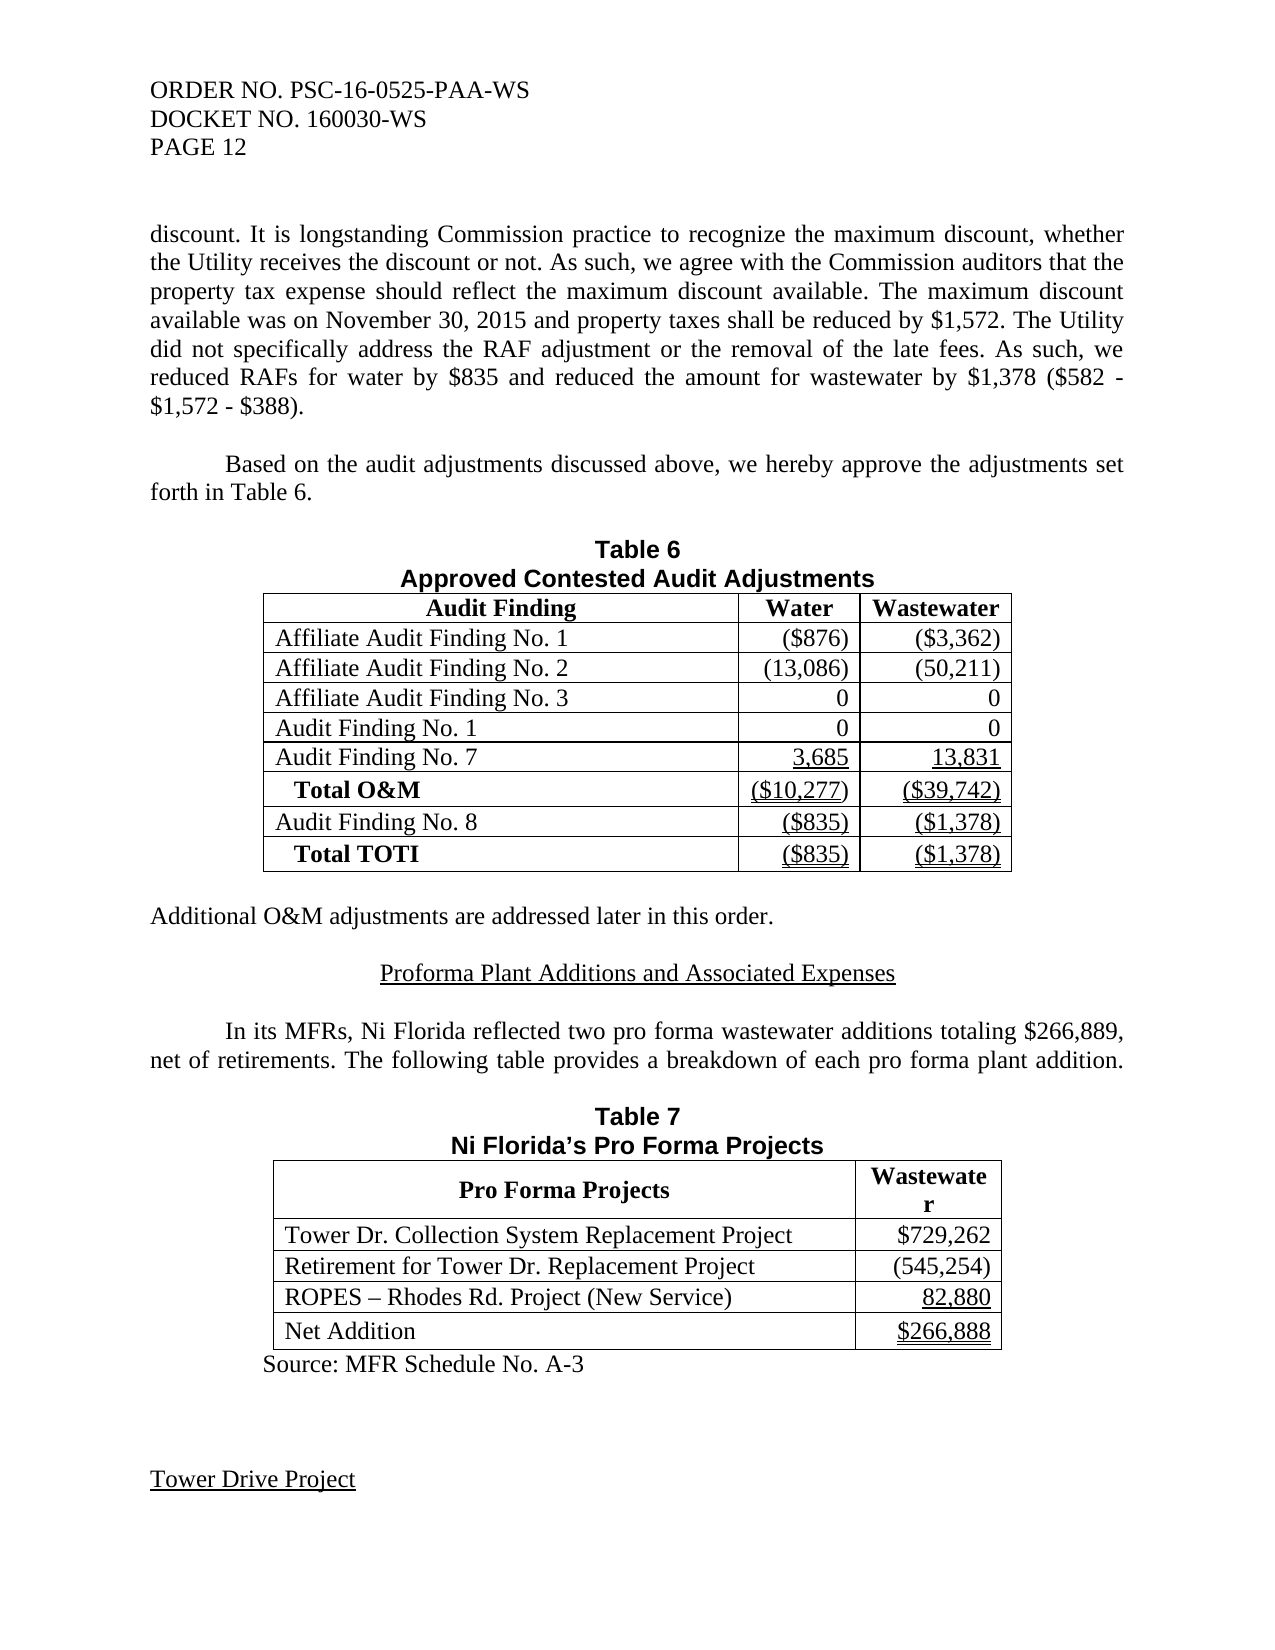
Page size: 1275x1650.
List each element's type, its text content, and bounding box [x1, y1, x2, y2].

table_header Wastewater [861, 594, 1011, 622]
table_cell Total O&M [264, 772, 738, 806]
table_header Water [739, 594, 859, 622]
table_cell ($39,742) [861, 772, 1011, 806]
table_cell ($1,378) [861, 807, 1011, 836]
table_cell 3,685 [739, 743, 859, 771]
table_cell ($835) [739, 837, 859, 871]
table_cell Audit Finding No. 7 [264, 743, 738, 771]
table_header Wastewater [856, 1161, 1001, 1218]
text In its MFRs, Ni Florida reflected two pro forma wastewater additions totaling $266,889, net of retirements. The following table provides a breakdown of each pro forma plant addition. [150, 1016, 1125, 1102]
table_header Audit Finding [264, 594, 738, 622]
table_cell 82,880 [856, 1282, 1001, 1312]
table_cell Affiliate Audit Finding No. 1 [264, 623, 738, 652]
table_cell (50,211) [861, 653, 1011, 682]
table_cell Audit Finding No. 8 [264, 807, 738, 836]
text Source: MFR Schedule No. A-3 [150, 1349, 1125, 1378]
table_cell 0 [861, 713, 1011, 741]
text Based on the audit adjustments discussed above, we hereby approve the adjustments set forth in Table 6. [150, 449, 1125, 506]
table_cell (13,086) [739, 653, 859, 682]
table_cell Net Addition [274, 1313, 855, 1348]
table_cell 0 [739, 683, 859, 712]
table_cell (545,254) [856, 1251, 1001, 1281]
table_cell 0 [739, 713, 859, 741]
text Table 7 Ni Florida’s Pro Forma Projects [150, 1102, 1125, 1160]
table_header Pro Forma Projects [274, 1161, 855, 1218]
text Approved Contested Audit Adjustments [150, 564, 1125, 592]
table_cell 0 [861, 683, 1011, 712]
table_cell ($10,277) [739, 772, 859, 806]
table_cell Tower Dr. Collection System Replacement Project [274, 1219, 855, 1249]
text Table 6 [150, 535, 1125, 564]
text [150, 219, 1125, 420]
table_cell $729,262 [856, 1219, 1001, 1249]
table_cell ($876) [739, 623, 859, 652]
table_cell Affiliate Audit Finding No. 2 [264, 653, 738, 682]
table_cell ($1,378) [861, 837, 1011, 871]
table_cell 13,831 [861, 743, 1011, 771]
table_cell $266,888 [856, 1313, 1001, 1348]
text Additional O&M adjustments are addressed later in this order. [150, 901, 1125, 930]
text Tower Drive Project [150, 1464, 1125, 1493]
table_cell Audit Finding No. 1 [264, 713, 738, 741]
table_cell Retirement for Tower Dr. Replacement Project [274, 1251, 855, 1281]
table_cell ROPES – Rhodes Rd. Project (New Service) [274, 1282, 855, 1312]
table_cell ($835) [739, 807, 859, 836]
table_cell Total TOTI [264, 837, 738, 871]
table_cell ($3,362) [861, 623, 1011, 652]
text Proforma Plant Additions and Associated Expenses [150, 958, 1125, 987]
table_cell Affiliate Audit Finding No. 3 [264, 683, 738, 712]
